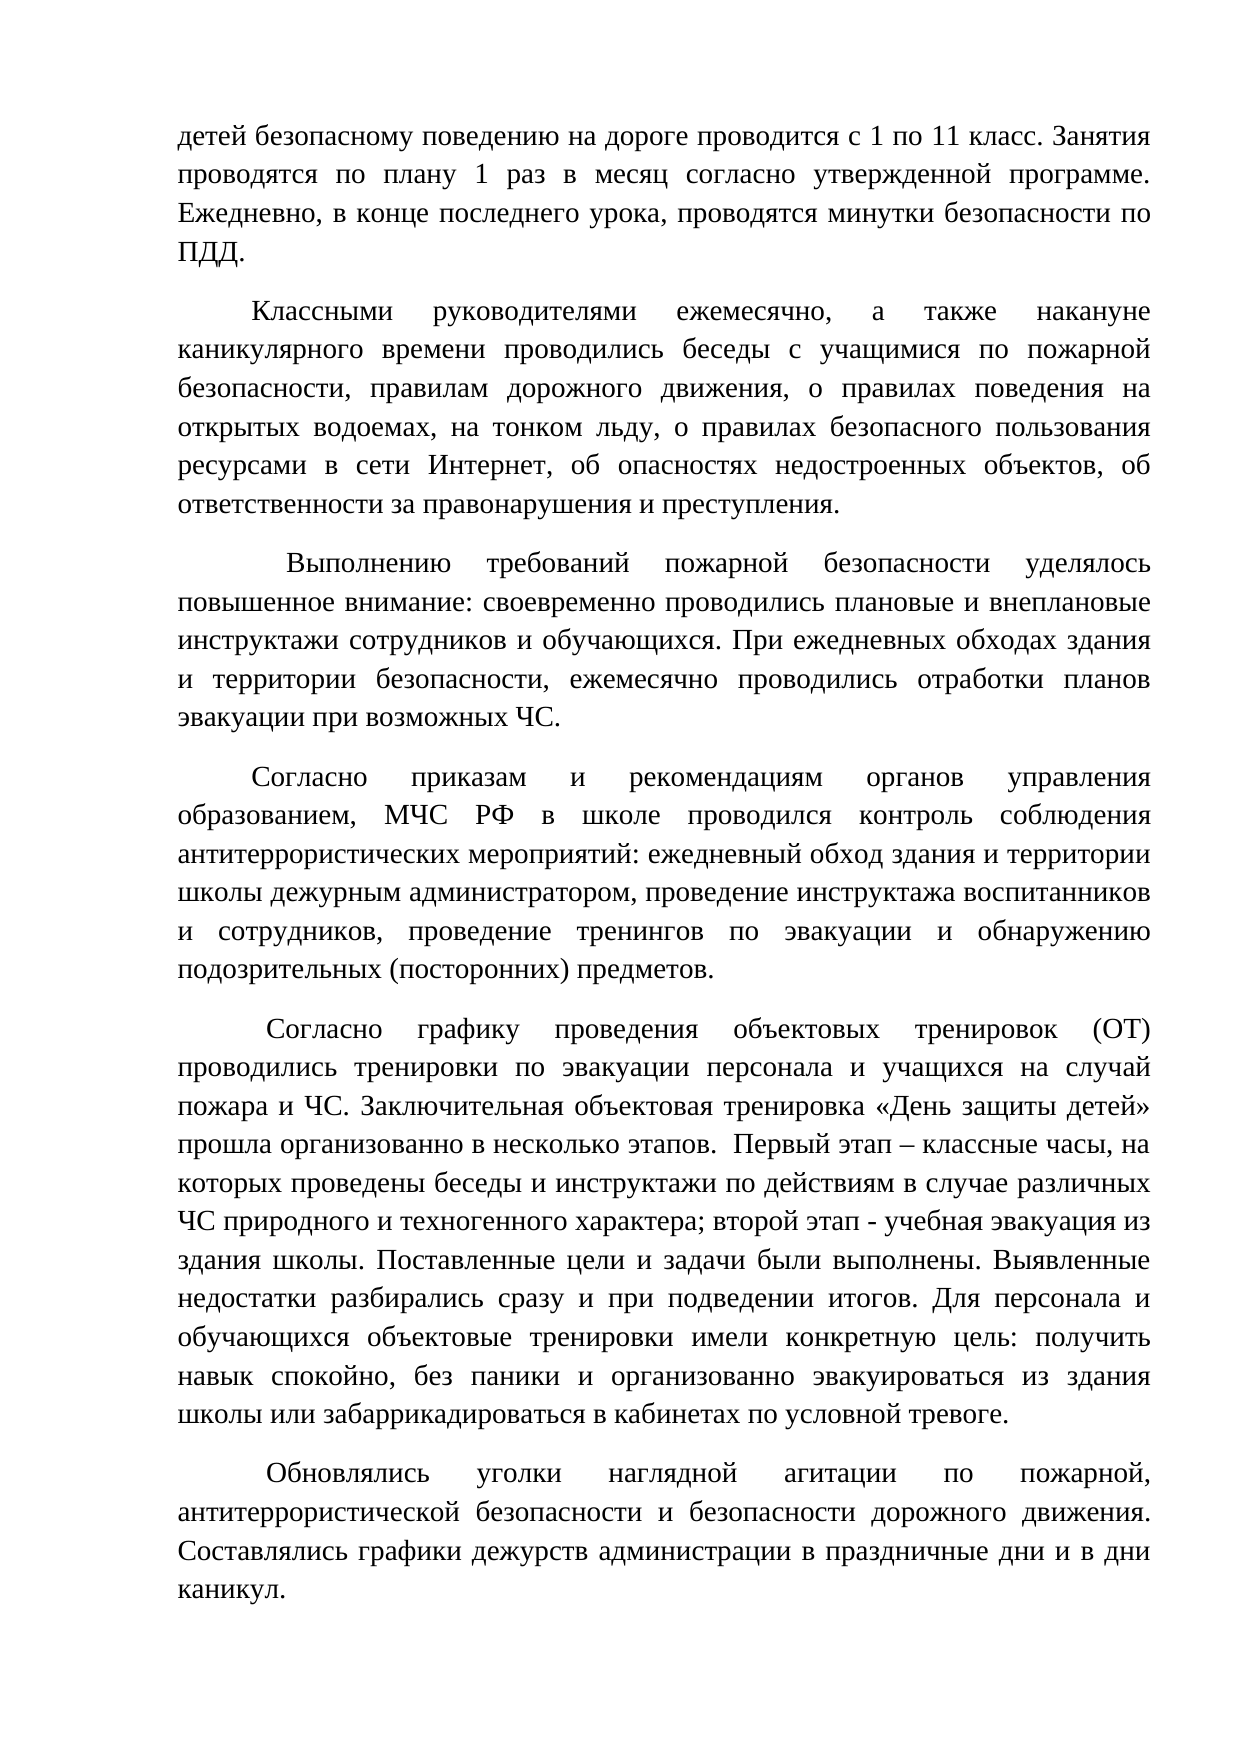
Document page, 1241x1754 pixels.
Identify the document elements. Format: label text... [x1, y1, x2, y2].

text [177, 118, 1152, 267]
text Согласно графику проведения объектовых тренировок (ОТ) проводились тренировки по эвакуации персонала и учащихся на случай пожара и ЧС. Заключительная объектовая тренировка «День защиты детей» прошла организованно в несколько этапов. Первый этап – классные часы, на которых проведены беседы и инструктажи по действиям в случае различных ЧС природного и техногенного характера; второй этап - учебная эвакуация из здания школы. Поставленные цели и задачи были выполнены. Выявленные недостатки разбирались сразу и при подведении итогов. Для персонала и обучающихся объектовые тренировки имели конкретную цель: получить навык спокойно, без паники и организованно эвакуироваться из здания школы или забаррикадироваться в кабинетах по условной тревоге. [177, 1011, 1152, 1430]
text Выполнению требований пожарной безопасности уделялось повышенное внимание: своевременно проводились плановые и внеплановые инструктажи сотрудников и обучающихся. При ежедневных обходах здания и территории безопасности, ежемесячно проводились отработки планов эвакуации при возможных ЧС. [177, 545, 1152, 733]
text Классными руководителями ежемесячно, а также накануне каникулярного времени проводились беседы с учащимися по пожарной безопасности, правилам дорожного движения, о правилах поведения на открытых водоемах, на тонком льду, о правилах безопасного пользования ресурсами в сети Интернет, об опасностях недостроенных объектов, об ответственности за правонарушения и преступления. [177, 293, 1152, 519]
text Обновлялись уголки наглядной агитации по пожарной, антитеррористической безопасности и безопасности дорожного движения. Составлялись графики дежурств администрации в праздничные дни и в дни каникул. [177, 1456, 1152, 1605]
text Согласно приказам и рекомендациям органов управления образованием, МЧС РФ в школе проводился контроль соблюдения антитеррористических мероприятий: ежедневный обход здания и территории школы дежурным администратором, проведение инструктажа воспитанников и сотрудников, проведение тренингов по эвакуации и обнаружению подозрительных (посторонних) предметов. [177, 759, 1152, 985]
